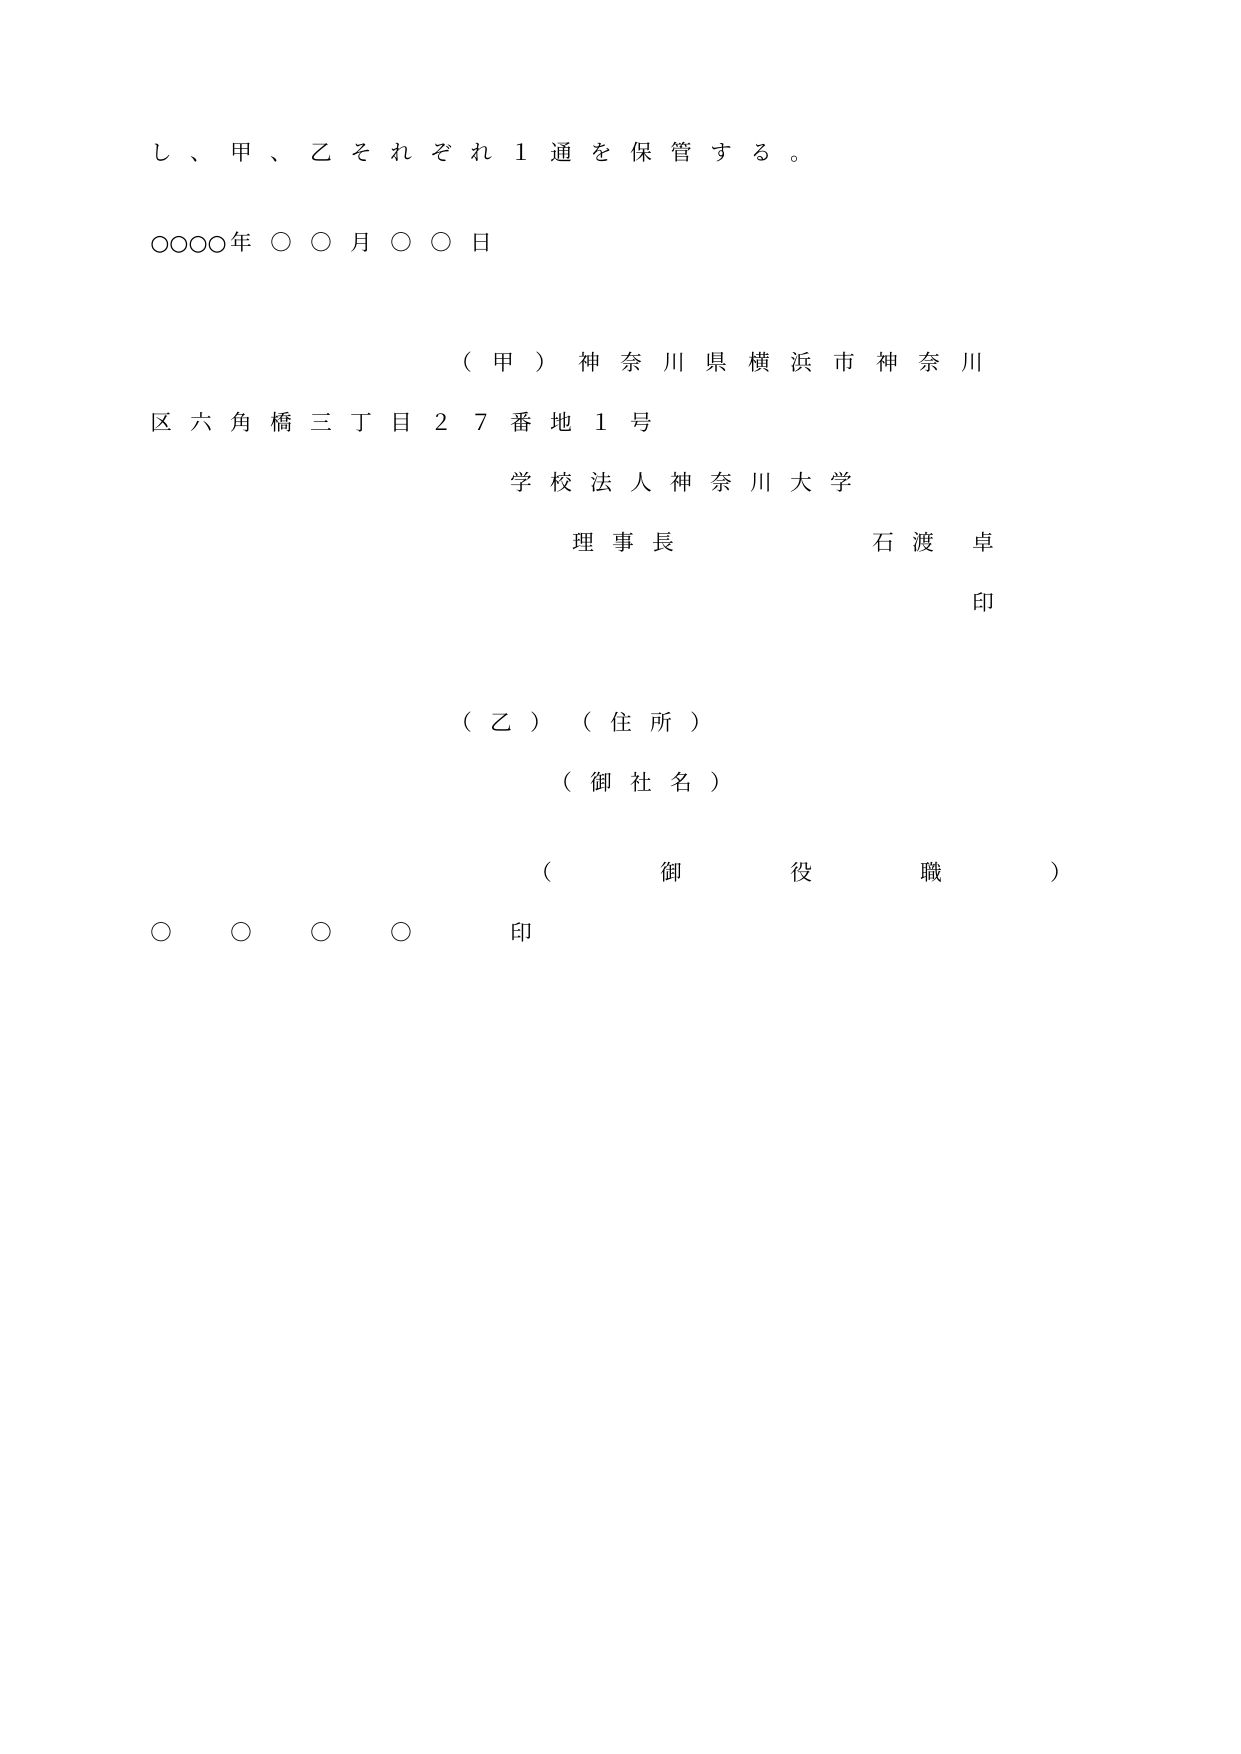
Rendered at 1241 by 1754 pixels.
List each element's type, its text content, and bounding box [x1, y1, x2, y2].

text （御役職） ○ ○ ○ ○ 印 [150, 841, 1090, 961]
text ○○○○年○○月○○日 [150, 211, 1090, 271]
text 理事長 石渡 卓 印 [150, 511, 1012, 631]
text （御社名） [150, 751, 1090, 811]
text 学校法人神奈川大学 [150, 451, 1090, 511]
text （甲）神奈川県横浜市神奈川区六角橋三丁目２７番地１号 [150, 331, 1001, 451]
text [150, 121, 1090, 181]
text （乙）（住所） [150, 691, 1090, 751]
